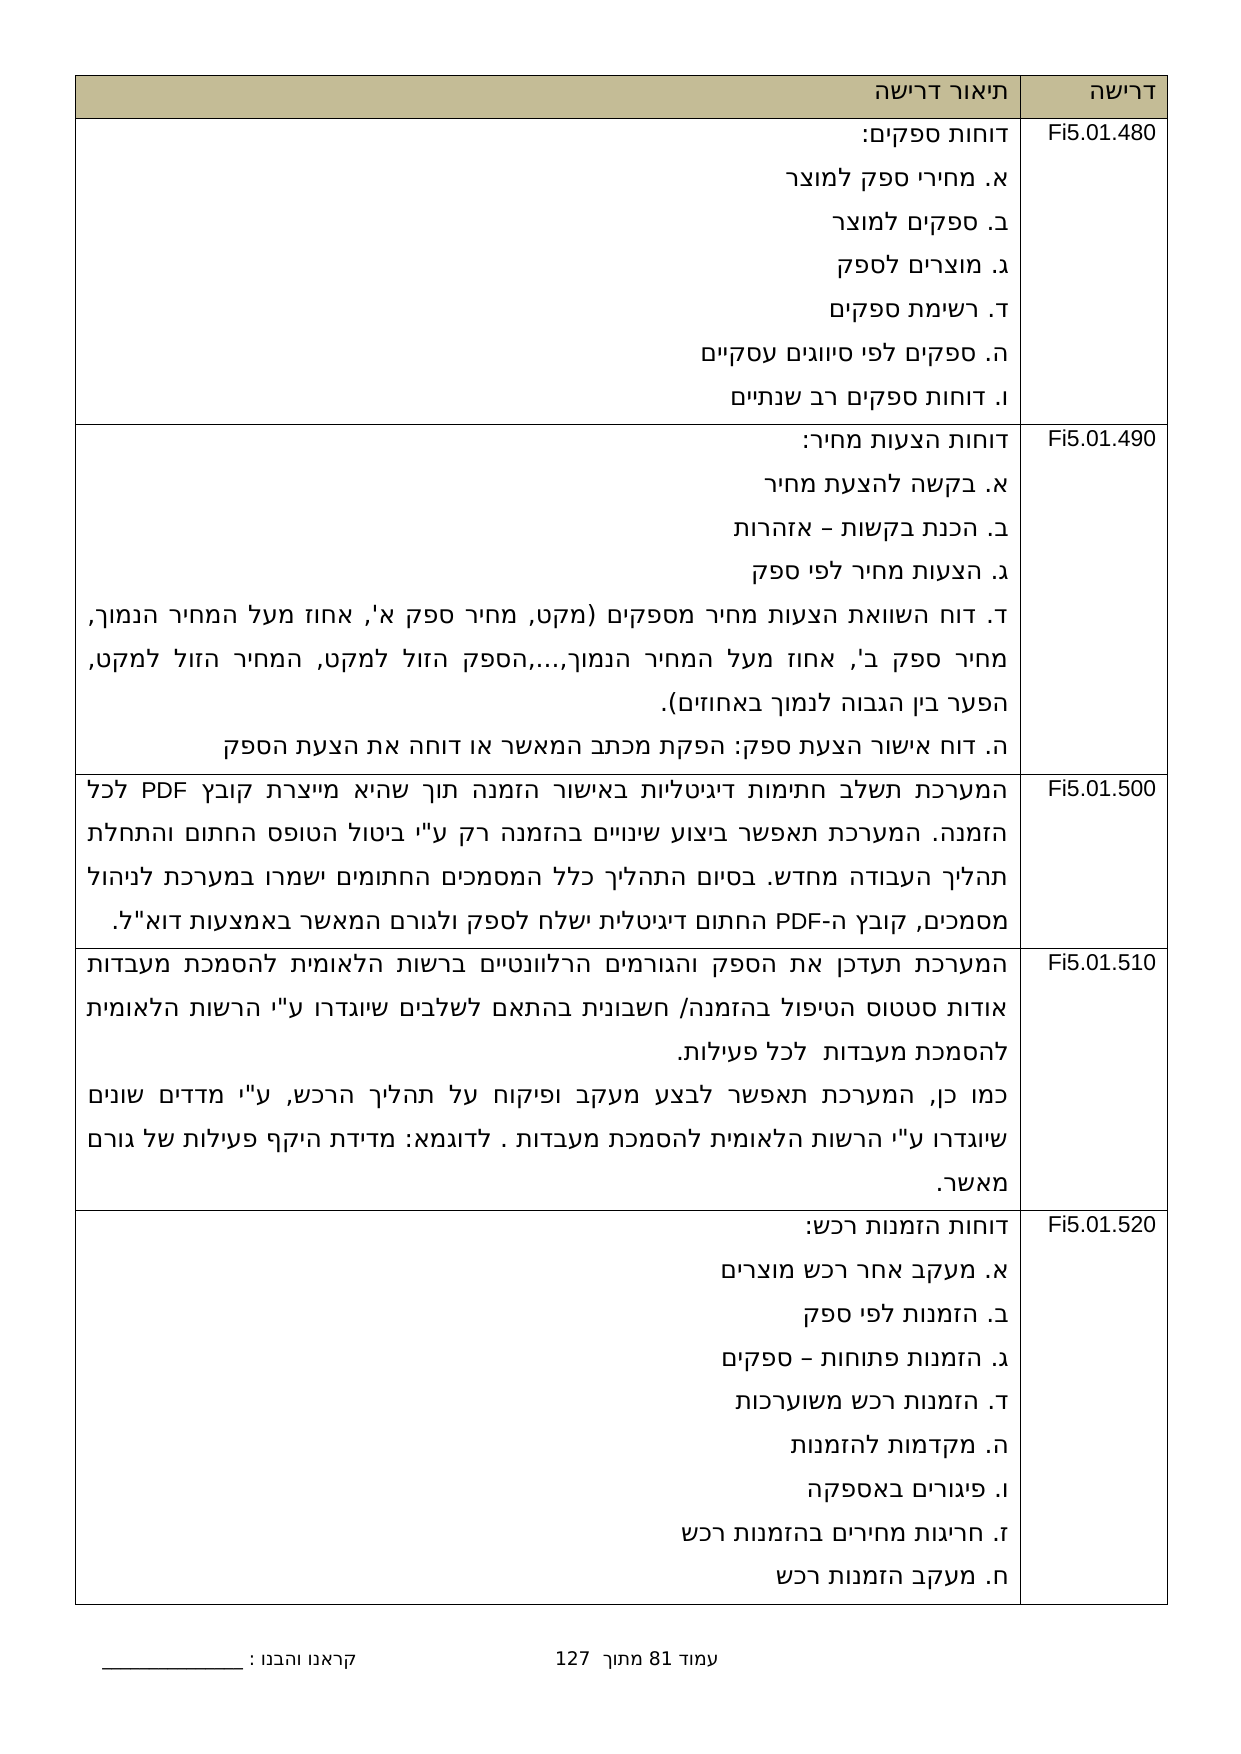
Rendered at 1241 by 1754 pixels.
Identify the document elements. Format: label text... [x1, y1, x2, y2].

table_cell דוחות ספקים: א. מחירי ספק למוצר ב. ספקים למוצר ג. מוצרים לספק ד. רשימת ספקים ה. ספקים לפי סיווגים עסקיים ו. דוחות ספקים רב שנתיים [76, 119, 1020, 424]
table_header תיאור דרישה [76, 76, 1020, 118]
table_cell Fi5.01.500 [1021, 775, 1167, 948]
table_cell דוחות הצעות מחיר: א. בקשה להצעת מחיר ב. הכנת בקשות – אזהרות ג. הצעות מחיר לפי ספק ד. דוח השוואת הצעות מחיר מספקים (מקט, מחיר ספק א', אחוז מעל המחיר הנמוך, מחיר ספק ב', אחוז מעל המחיר הנמוך,...,הספק הזול למקט, המחיר הזול למקט, הפער בין הגבוה לנמוך באחוזים). ה. דוח אישור הצעת ספק: הפקת מכתב המאשר או דוחה את הצעת הספק [76, 425, 1020, 774]
table_cell Fi5.01.520 [1021, 1211, 1167, 1604]
table_header דרישה [1021, 76, 1167, 118]
table_cell המערכת תשלב חתימות דיגיטליות באישור הזמנה תוך שהיא מייצרת קובץ PDF לכל הזמנה. המערכת תאפשר ביצוע שינויים בהזמנה רק ע"י ביטול הטופס החתום והתחלת תהליך העבודה מחדש. בסיום התהליך כלל המסמכים החתומים ישמרו במערכת לניהול מסמכים, קובץ ה-PDF החתום דיגיטלית ישלח לספק ולגורם המאשר באמצעות דוא"ל. [76, 775, 1020, 948]
table_cell Fi5.01.510 [1021, 949, 1167, 1210]
table_cell Fi5.01.490 [1021, 425, 1167, 774]
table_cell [76, 1211, 1020, 1604]
table_cell Fi5.01.480 [1021, 119, 1167, 424]
table_cell המערכת תעדכן את הספק והגורמים הרלוונטיים ברשות הלאומית להסמכת מעבדות אודות סטטוס הטיפול בהזמנה/ חשבונית בהתאם לשלבים שיוגדרו ע"י הרשות הלאומית להסמכת מעבדות לכל פעילות. כמו כן, המערכת תאפשר לבצע מעקב ופיקוח על תהליך הרכש, ע"י מדדים שונים שיוגדרו ע"י הרשות הלאומית להסמכת מעבדות . לדוגמא: מדידת היקף פעילות של גורם מאשר. [76, 949, 1020, 1210]
